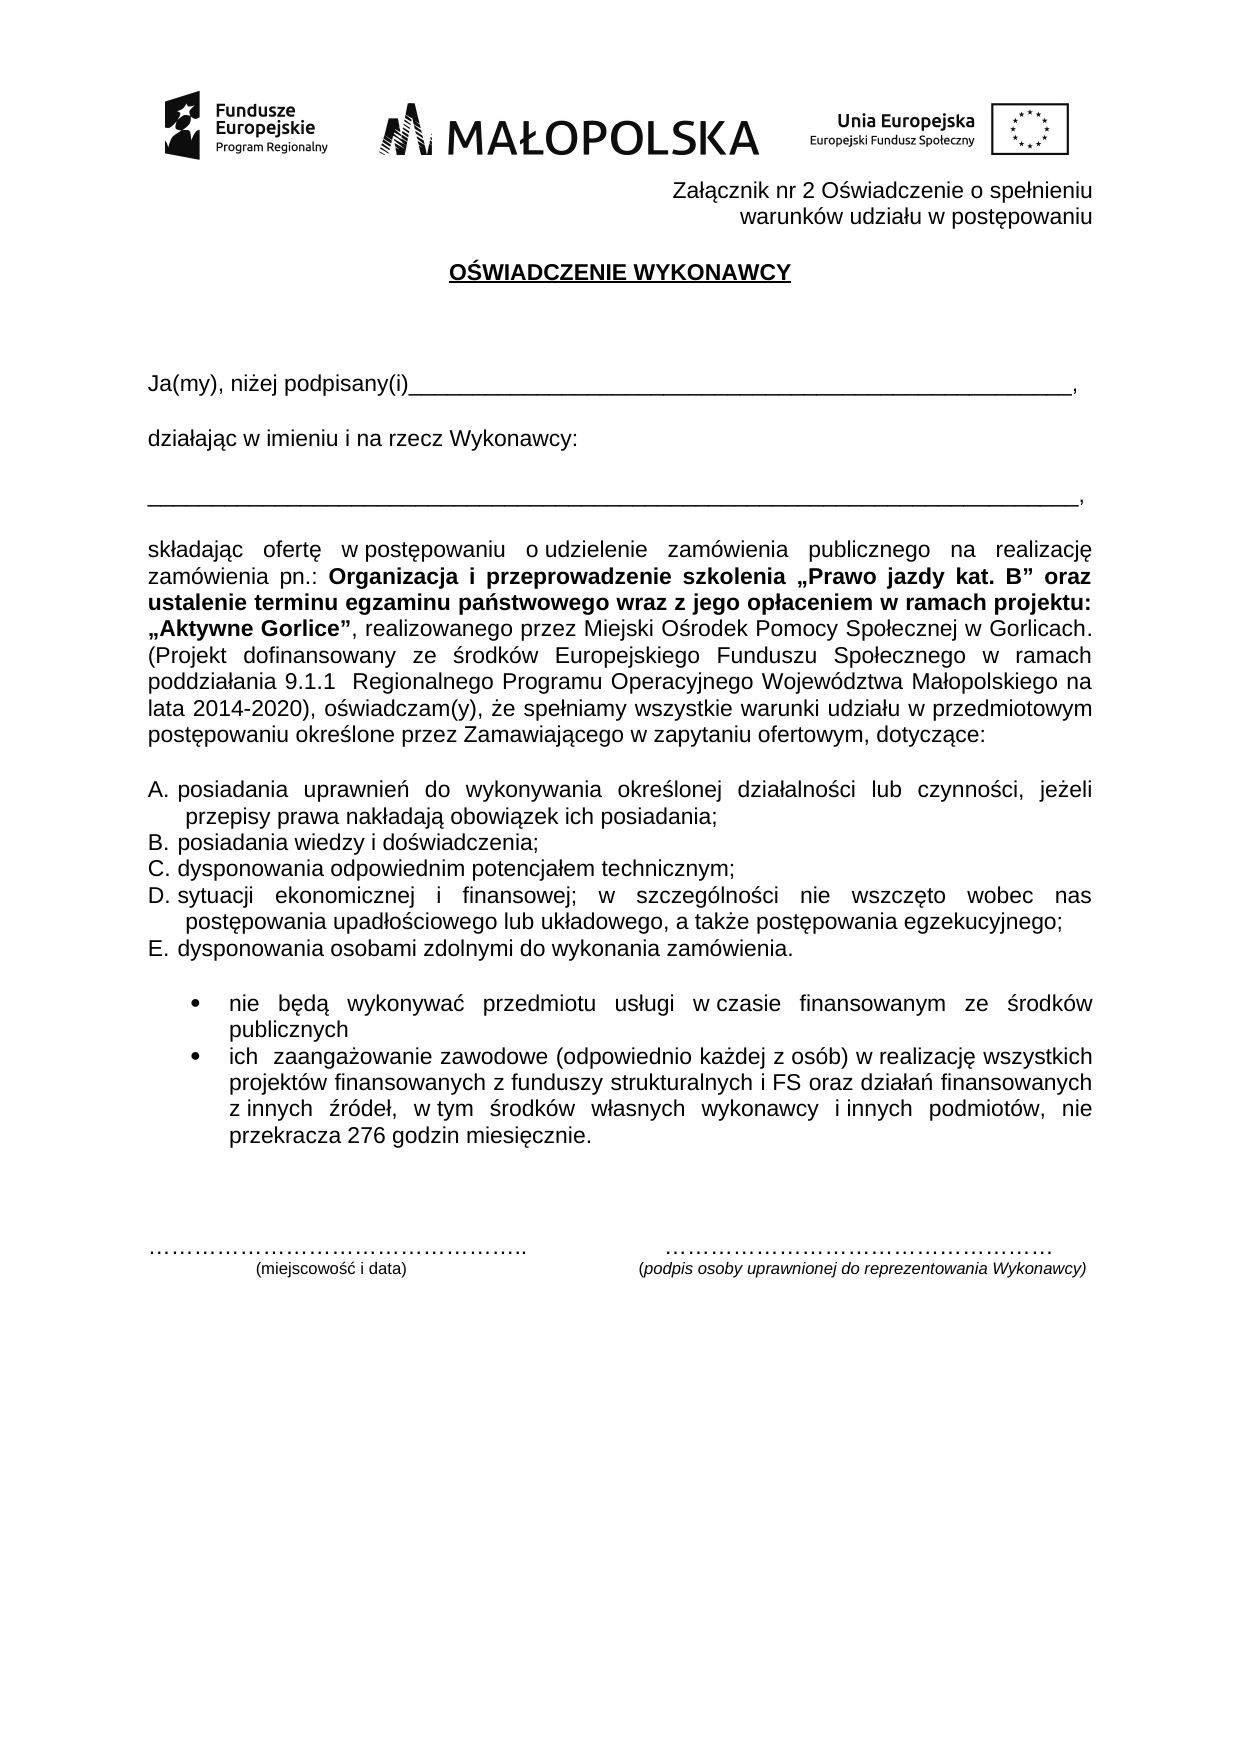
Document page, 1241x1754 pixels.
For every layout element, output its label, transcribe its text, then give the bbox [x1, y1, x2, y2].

text warunków udziału w postępowaniu [149, 203, 1093, 229]
list posiadania uprawnień do wykonywania określonej działalności lub czynności, jeżeli przepisy prawa nakładają obowiązek ich posiadania; [148, 776, 1093, 829]
text składając ofertę w postępowaniu o udzielenie zamówienia publicznego na realizację zamówienia pn.: Organizacja i przeprowadzenie szkolenia „Prawo jazdy kat. B” oraz ustalenie terminu egzaminu państwowego wraz z jego opłaceniem w ramach projektu: „Aktywne Gorlice”, realizowanego przez Miejski Ośrodek Pomocy Społecznej w Gorlicach. (Projekt dofinansowany ze środków Europejskiego Funduszu Społecznego w ramach poddziałania 9.1.1 Regionalnego Programu Operacyjnego Województwa Małopolskiego na lata 2014-2020), oświadczam(y), że spełniamy wszystkie warunki udziału w przedmiotowym postępowaniu określone przez Zamawiającego w zapytaniu ofertowym, dotyczące: [148, 536, 1093, 747]
list nie będą wykonywać przedmiotu usługi w czasie finansowanym ze środków publicznych [191, 990, 1093, 1043]
list sytuacji ekonomicznej i finansowej; w szczególności nie wszczęto wobec nas postępowania upadłościowego lub układowego, a także postępowania egzekucyjnego; [148, 882, 1093, 934]
text (miejscowość i data) (podpis osoby uprawnionej do reprezentowania Wykonawcy) [148, 1259, 1093, 1278]
list dysponowania odpowiednim potencjałem technicznym; [148, 855, 1093, 882]
text _________________________________________________________________________, [148, 481, 1093, 507]
text OŚWIADCZENIE WYKONAWCY [148, 259, 1093, 285]
list ich zaangażowanie zawodowe (odpowiednio każdej z osób) w realizację wszystkich projektów finansowanych z funduszy strukturalnych i FS oraz działań finansowanych z innych źródeł, w tym środków własnych wykonawcy i innych podmiotów, nie przekracza 276 godzin miesięcznie. [191, 1043, 1093, 1148]
text Załącznik nr 2 Oświadczenie o spełnieniu [148, 177, 1093, 203]
text ………………………………………….. …………………………………………… [148, 1233, 1093, 1259]
picture [147, 73, 1085, 177]
text działając w imieniu i na rzecz Wykonawcy: [148, 425, 1093, 452]
list posiadania wiedzy i doświadczenia; [148, 829, 1093, 855]
list dysponowania osobami zdolnymi do wykonania zamówienia. [148, 934, 1093, 961]
text Ja(my), niżej podpisany(i)____________________________________________________, [148, 370, 1093, 396]
